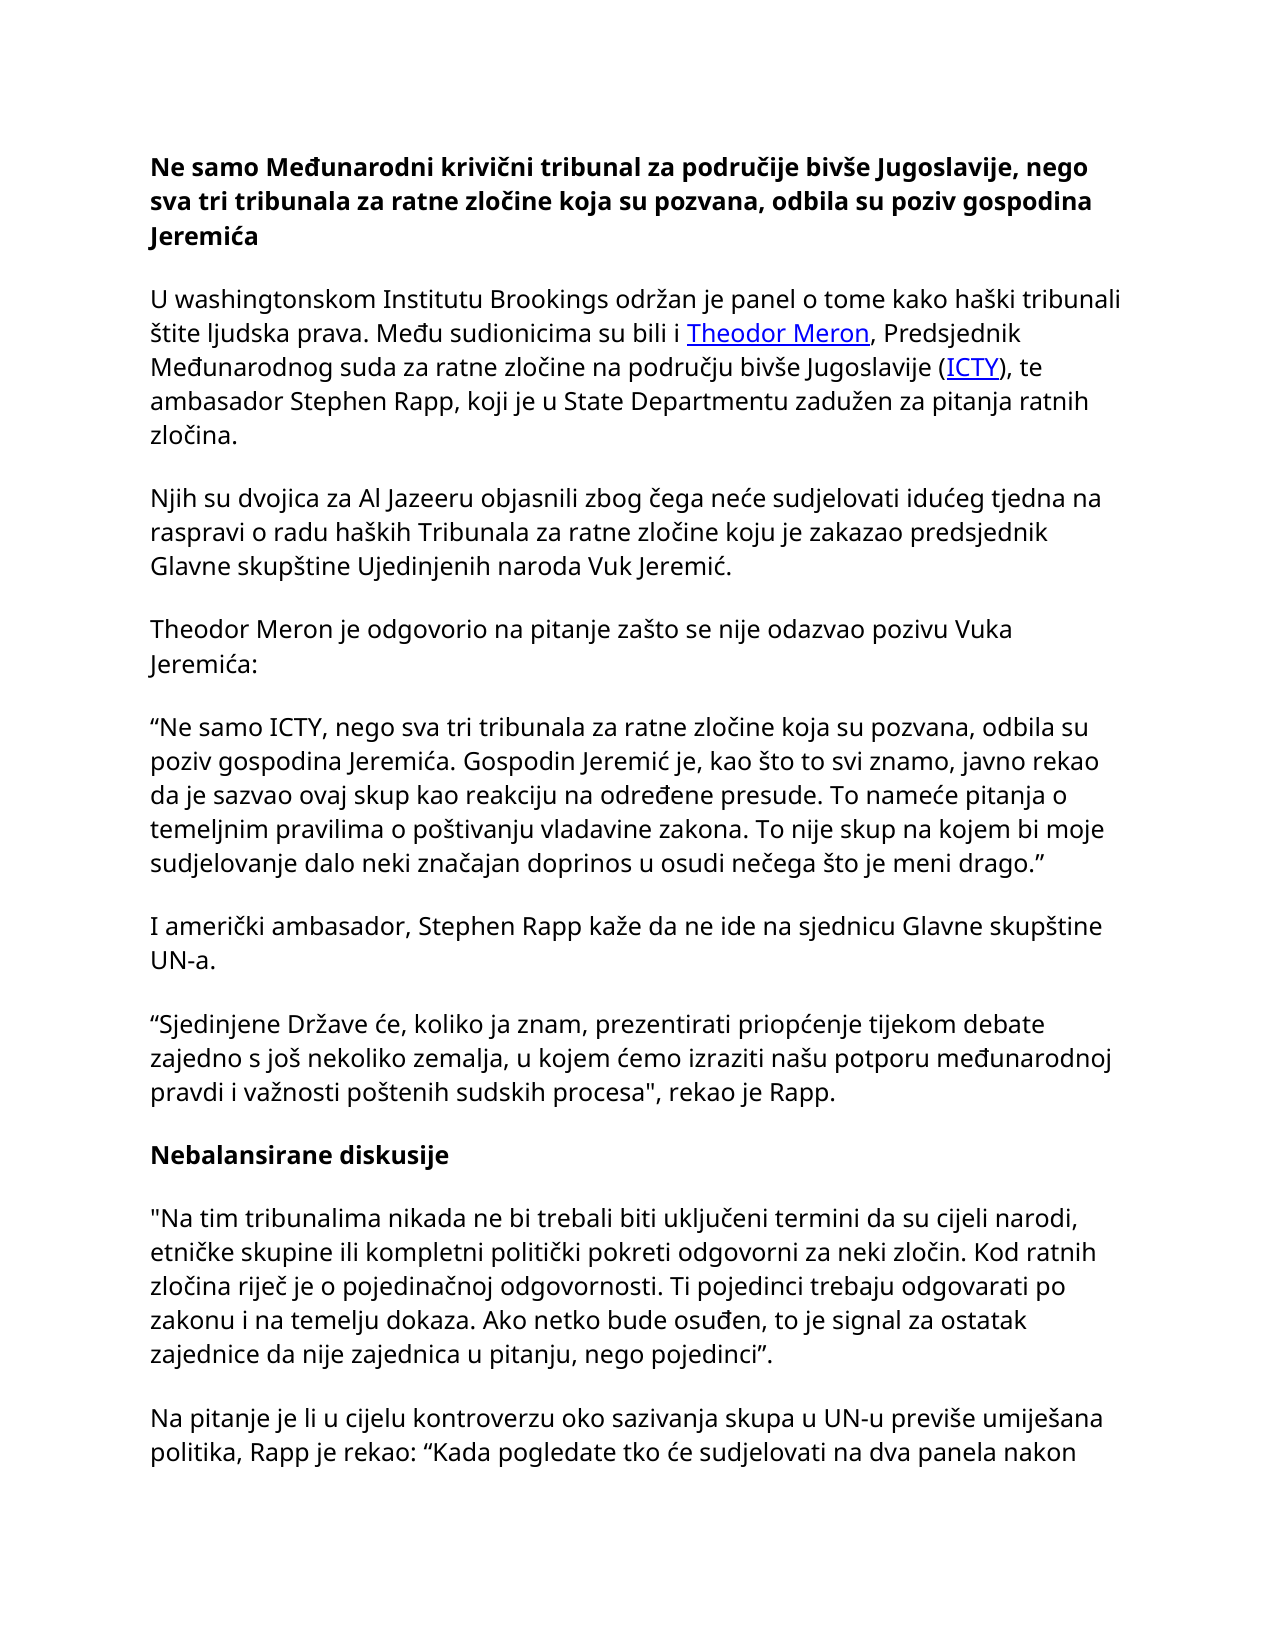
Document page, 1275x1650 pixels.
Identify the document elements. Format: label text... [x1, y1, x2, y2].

text “Ne samo ICTY, nego sva tri tribunala za ratne zločine koja su pozvana, odbila su poziv gospodina Jeremića. Gospodin Jeremić je, kao što to svi znamo, javno rekao da je sazvao ovaj skup kao reakciju na određene presude. To nameće pitanja o temeljnim pravilima o poštivanju vladavine zakona. To nije skup na kojem bi moje sudjelovanje dalo neki značajan doprinos u osudi nečega što je meni drago.” [150, 709, 1125, 880]
text Nebalansirane diskusije [150, 1138, 1125, 1172]
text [150, 1400, 1125, 1468]
text “Sjedinjene Države će, koliko ja znam, prezentirati priopćenje tijekom debate zajedno s još nekoliko zemalja, u kojem ćemo izraziti našu potporu međunarodnoj pravdi i važnosti poštenih sudskih procesa", rekao je Rapp. [150, 1006, 1125, 1108]
text I američki ambasador, Stephen Rapp kaže da ne ide na sjednicu Glavne skupštine UN-a. [150, 909, 1125, 977]
text Njih su dvojica za Al Jazeeru objasnili zbog čega neće sudjelovati idućeg tjedna na raspravi o radu haških Tribunala za ratne zločine koju je zakazao predsjednik Glavne skupštine Ujedinjenih naroda Vuk Jeremić. [150, 481, 1125, 583]
subtitle Ne samo Međunarodni krivični tribunal za područije bivše Jugoslavije, nego sva tri tribunala za ratne zločine koja su pozvana, odbila su poziv gospodina Jeremića [150, 150, 1125, 252]
text "Na tim tribunalima nikada ne bi trebali biti uključeni termini da su cijeli narodi, etničke skupine ili kompletni politički pokreti odgovorni za neki zločin. Kod ratnih zločina riječ je o pojedinačnoj odgovornosti. Ti pojedinci trebaju odgovarati po zakonu i na temelju dokaza. Ako netko bude osuđen, to je signal za ostatak zajednice da nije zajednica u pitanju, nego pojedinci”. [150, 1201, 1125, 1371]
text Theodor Meron je odgovorio na pitanje zašto se nije odazvao pozivu Vuka Jeremića: [150, 612, 1125, 680]
subtitle U washingtonskom Institutu Brookings održan je panel o tome kako haški tribunali štite ljudska prava. Među sudionicima su bili i Theodor Meron, Predsjednik Međunarodnog suda za ratne zločine na području bivše Jugoslavije (ICTY), te ambasador Stephen Rapp, koji je u State Departmentu zadužen za pitanja ratnih zločina. [150, 281, 1125, 452]
